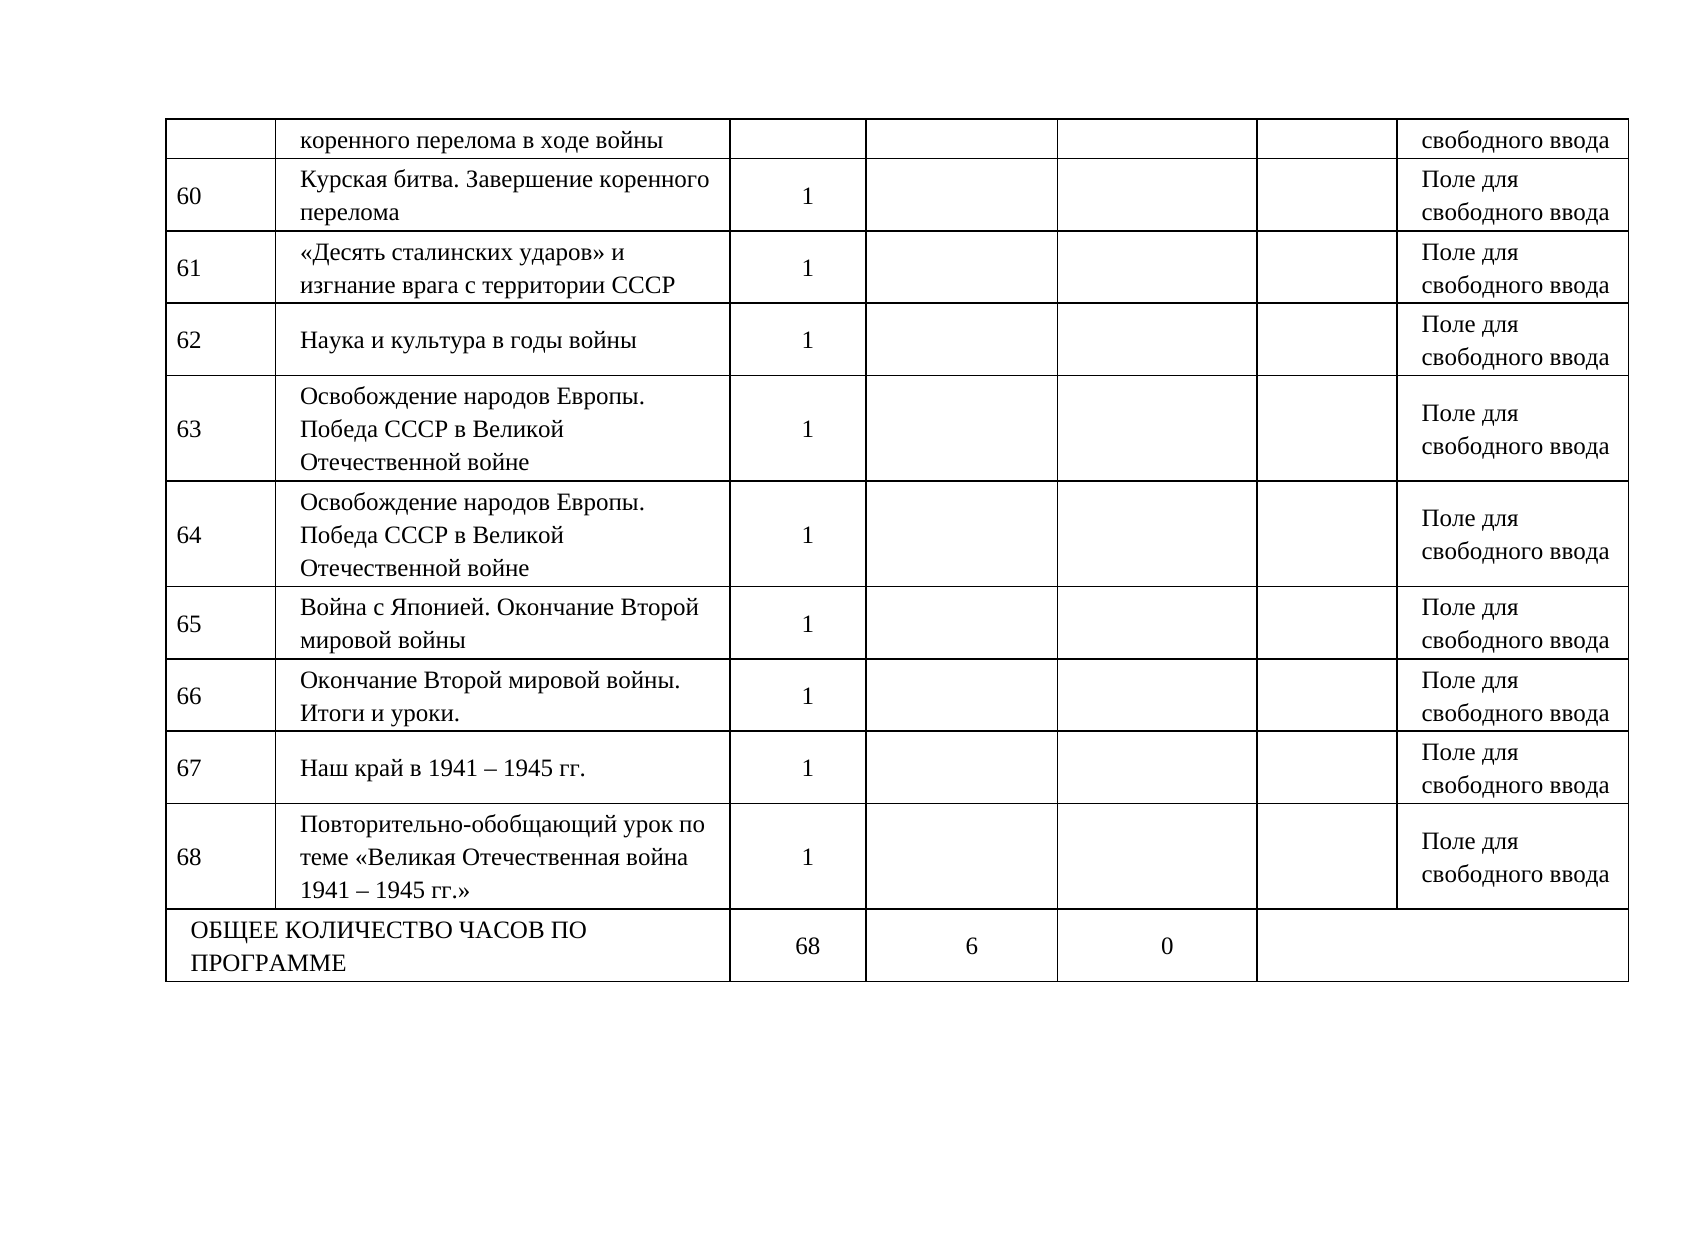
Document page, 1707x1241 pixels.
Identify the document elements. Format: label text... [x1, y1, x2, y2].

table_cell 1 [731, 376, 865, 480]
table_cell [1058, 482, 1256, 586]
table_cell Наука и культура в годы войны [276, 304, 729, 375]
table_cell [1258, 910, 1628, 981]
table_cell [867, 376, 1057, 480]
table_cell [1258, 232, 1396, 302]
table_cell [867, 804, 1057, 908]
table_cell [867, 120, 1057, 157]
table_cell 68 [731, 910, 865, 981]
table_cell [1258, 660, 1396, 730]
table_cell [1258, 304, 1396, 375]
table_cell 1 [731, 304, 865, 375]
table_cell [867, 159, 1057, 230]
table_cell 0 [1058, 910, 1256, 981]
table_cell Окончание Второй мировой войны. Итоги и уроки. [276, 660, 729, 730]
table_cell ОБЩЕЕ КОЛИЧЕСТВО ЧАСОВ ПО ПРОГРАММЕ [167, 910, 729, 981]
table_cell [1058, 304, 1256, 375]
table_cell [1398, 120, 1628, 157]
table_cell 1 [731, 159, 865, 230]
table_cell [867, 732, 1057, 803]
table_cell 63 [167, 376, 275, 480]
table_cell [1058, 120, 1256, 157]
table_cell Поле для свободного ввода [1398, 304, 1628, 375]
table_cell Поле для свободного ввода [1398, 732, 1628, 803]
table_cell [867, 232, 1057, 302]
table_cell [1058, 804, 1256, 908]
table_cell Поле для свободного ввода [1398, 232, 1628, 302]
table_cell [1258, 587, 1396, 658]
table_cell [1058, 159, 1256, 230]
table_cell [1258, 120, 1396, 157]
table_cell 61 [167, 232, 275, 302]
table_cell 59 [167, 120, 275, 157]
table_cell Поле для свободного ввода [1398, 159, 1628, 230]
table_cell Поле для свободного ввода [1398, 804, 1628, 908]
table_cell [1058, 232, 1256, 302]
table_cell 1 [731, 232, 865, 302]
table_cell 1 [731, 482, 865, 586]
table_cell [1258, 376, 1396, 480]
table_cell 1 [731, 732, 865, 803]
table_cell Курская битва. Завершение коренного перелома [276, 159, 729, 230]
table_cell [1058, 660, 1256, 730]
table_cell 67 [167, 732, 275, 803]
table_cell 1 [731, 120, 865, 157]
table_cell [1058, 587, 1256, 658]
table_cell Война с Японией. Окончание Второй мировой войны [276, 587, 729, 658]
table_cell 68 [167, 804, 275, 908]
table_cell [867, 482, 1057, 586]
table_cell [1258, 732, 1396, 803]
table_cell [1058, 376, 1256, 480]
table_cell Освобождение народов Европы. Победа СССР в Великой Отечественной войне [276, 482, 729, 586]
table_cell Наш край в 1941 – 1945 гг. [276, 732, 729, 803]
table_cell Повторительно-обобщающий урок по теме «Великая Отечественная война 1941 – 1945 гг.» [276, 804, 729, 908]
table_cell [867, 660, 1057, 730]
table_cell [867, 304, 1057, 375]
table_cell [1258, 804, 1396, 908]
table_cell 64 [167, 482, 275, 586]
table_cell Поле для свободного ввода [1398, 587, 1628, 658]
table_cell 1 [731, 660, 865, 730]
table_cell 60 [167, 159, 275, 230]
table_cell 6 [867, 910, 1057, 981]
table_cell 65 [167, 587, 275, 658]
table_cell 1 [731, 587, 865, 658]
table_cell «Десять сталинских ударов» и изгнание врага с территории СССР [276, 232, 729, 302]
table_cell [276, 120, 729, 157]
table_cell [1058, 732, 1256, 803]
table_cell 1 [731, 804, 865, 908]
table_cell Освобождение народов Европы. Победа СССР в Великой Отечественной войне [276, 376, 729, 480]
table_cell [1258, 482, 1396, 586]
table_cell [867, 587, 1057, 658]
table_cell 62 [167, 304, 275, 375]
table_cell Поле для свободного ввода [1398, 376, 1628, 480]
table_cell Поле для свободного ввода [1398, 660, 1628, 730]
table_cell [1258, 159, 1396, 230]
table_cell 66 [167, 660, 275, 730]
table_cell Поле для свободного ввода [1398, 482, 1628, 586]
